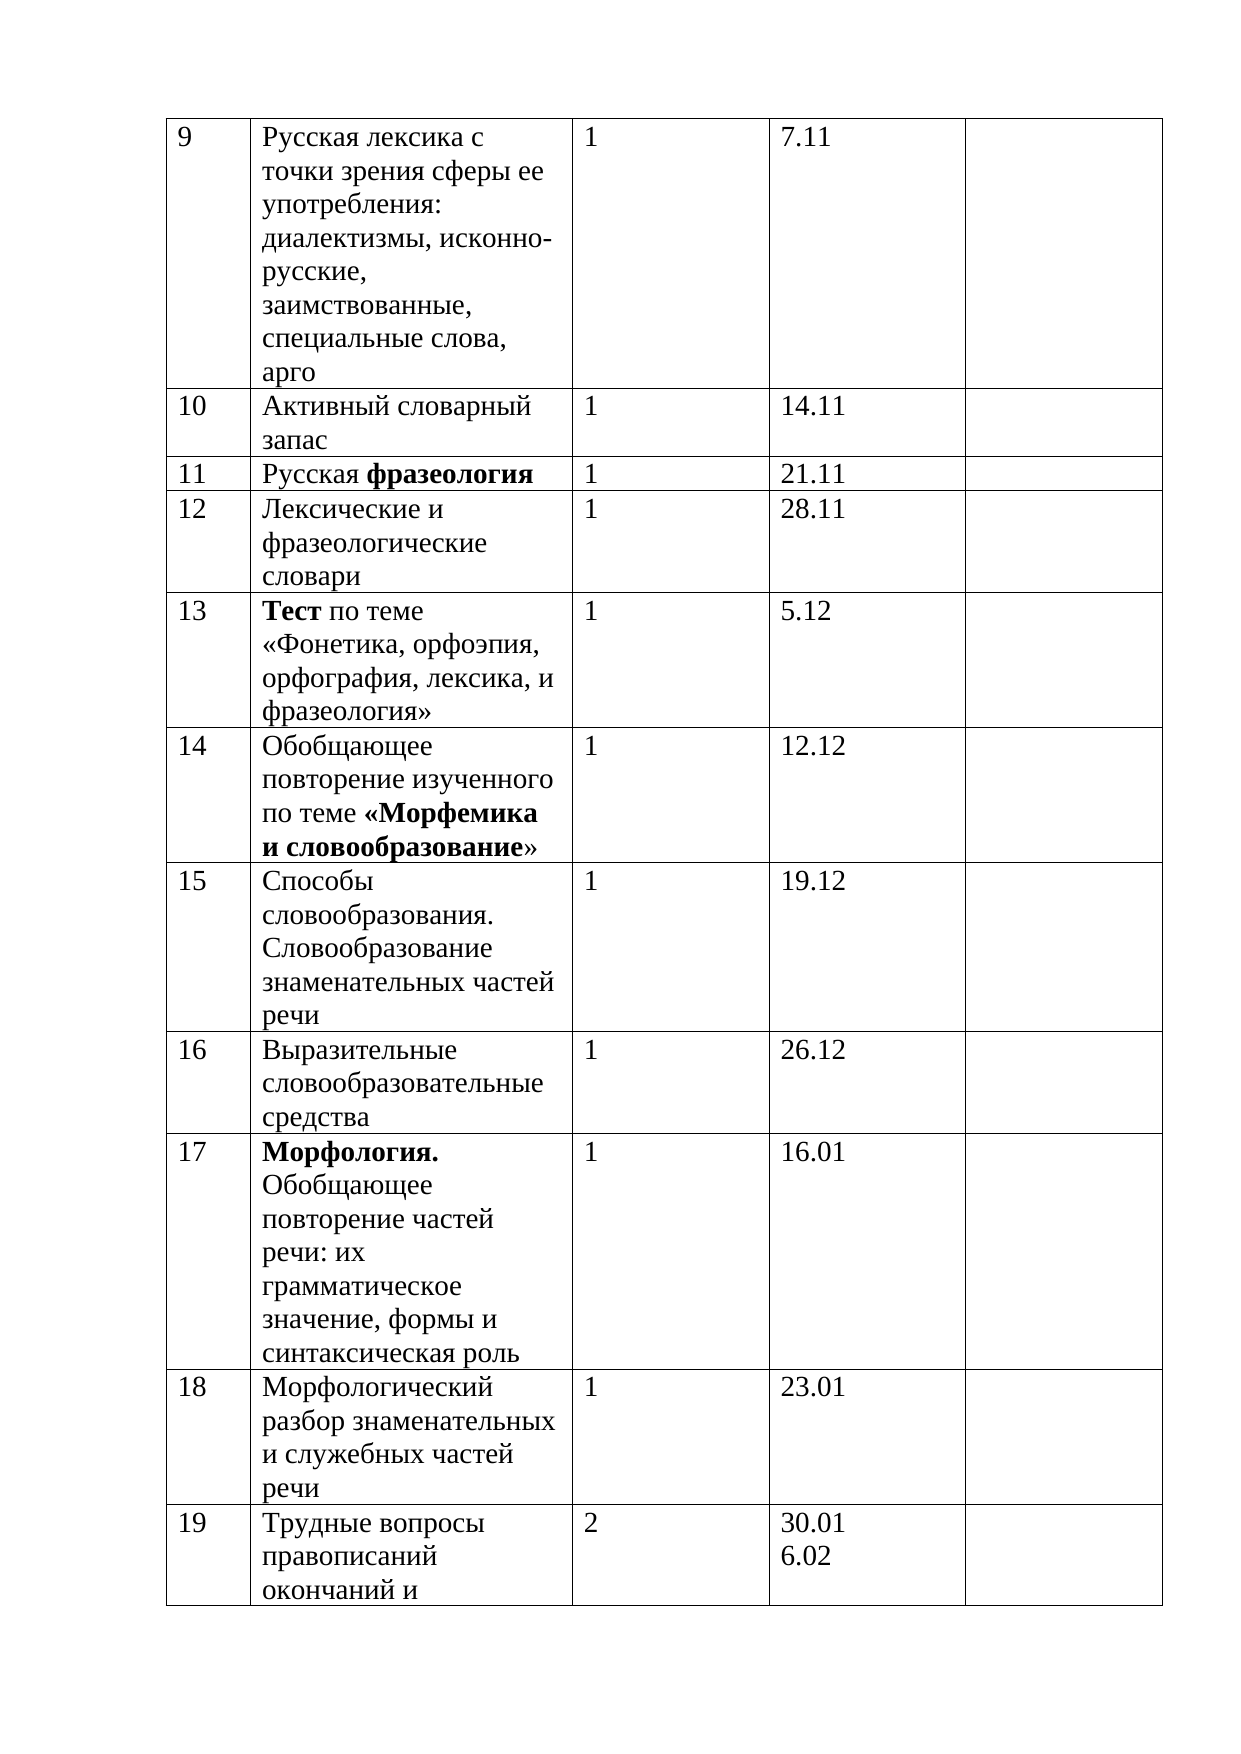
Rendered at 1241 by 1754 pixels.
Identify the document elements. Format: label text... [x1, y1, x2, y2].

table_cell 1 [573, 1032, 769, 1133]
table_cell 1 [573, 457, 769, 490]
table_cell [966, 1505, 1162, 1605]
table_cell 9 [167, 119, 250, 387]
table_cell [966, 1370, 1162, 1504]
table_cell 14.11 [770, 389, 965, 456]
table_cell 15 [167, 863, 250, 1031]
table_cell 12.12 [770, 728, 965, 862]
table_cell Способы словообразования. Словообразование знаменательных частей речи [251, 863, 572, 1031]
table_cell Обобщающее повторение изученного по теме «Морфемика и словообразование» [251, 728, 572, 862]
table_cell 1 [573, 389, 769, 456]
table_cell Тест по теме «Фонетика, орфоэпия, орфография, лексика, и фразеология» [251, 593, 572, 727]
table_cell [966, 1032, 1162, 1133]
table_cell 1 [573, 728, 769, 862]
table_cell Русская лексика с точки зрения сферы ее употребления: диалектизмы, исконно-русские, заимствованные, специальные слова, арго [251, 119, 572, 387]
table_cell 1 [573, 1134, 769, 1368]
table_cell 17 [167, 1134, 250, 1368]
table_cell 14 [167, 728, 250, 862]
table_cell 28.11 [770, 491, 965, 592]
table_cell 12 [167, 491, 250, 592]
table_cell 5.12 [770, 593, 965, 727]
table_cell [966, 457, 1162, 490]
table_cell Морфологический разбор знаменательных и служебных частей речи [251, 1370, 572, 1504]
table_cell 21.11 [770, 457, 965, 490]
table_cell 19.12 [770, 863, 965, 1031]
table_cell [966, 389, 1162, 456]
table_cell [966, 1134, 1162, 1368]
table_cell 13 [167, 593, 250, 727]
table_cell Активный словарный запас [251, 389, 572, 456]
table_cell [966, 863, 1162, 1031]
table_cell 2 [573, 1505, 769, 1605]
table_cell [966, 728, 1162, 862]
table_cell 16 [167, 1032, 250, 1133]
table_cell [966, 119, 1162, 387]
table_cell Лексические и фразеологические словари [251, 491, 572, 592]
table_cell 30.01 6.02 [770, 1505, 965, 1605]
table_cell Русская фразеология [251, 457, 572, 490]
table_cell 23.01 [770, 1370, 965, 1504]
table_cell Морфология. Обобщающее повторение частей речи: их грамматическое значение, формы и синтаксическая роль [251, 1134, 572, 1368]
table_cell 11 [167, 457, 250, 490]
table_cell 19 [167, 1505, 250, 1605]
table_cell 1 [573, 119, 769, 387]
table_cell 26.12 [770, 1032, 965, 1133]
table_cell 1 [573, 593, 769, 727]
table_cell [966, 593, 1162, 727]
table_cell 1 [573, 863, 769, 1031]
table_cell 16.01 [770, 1134, 965, 1368]
table_cell Выразительные словообразовательные средства [251, 1032, 572, 1133]
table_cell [251, 1505, 572, 1605]
table_cell 7.11 [770, 119, 965, 387]
table_cell 18 [167, 1370, 250, 1504]
table_cell 1 [573, 491, 769, 592]
table_cell 10 [167, 389, 250, 456]
table_cell [966, 491, 1162, 592]
table_cell 1 [573, 1370, 769, 1504]
